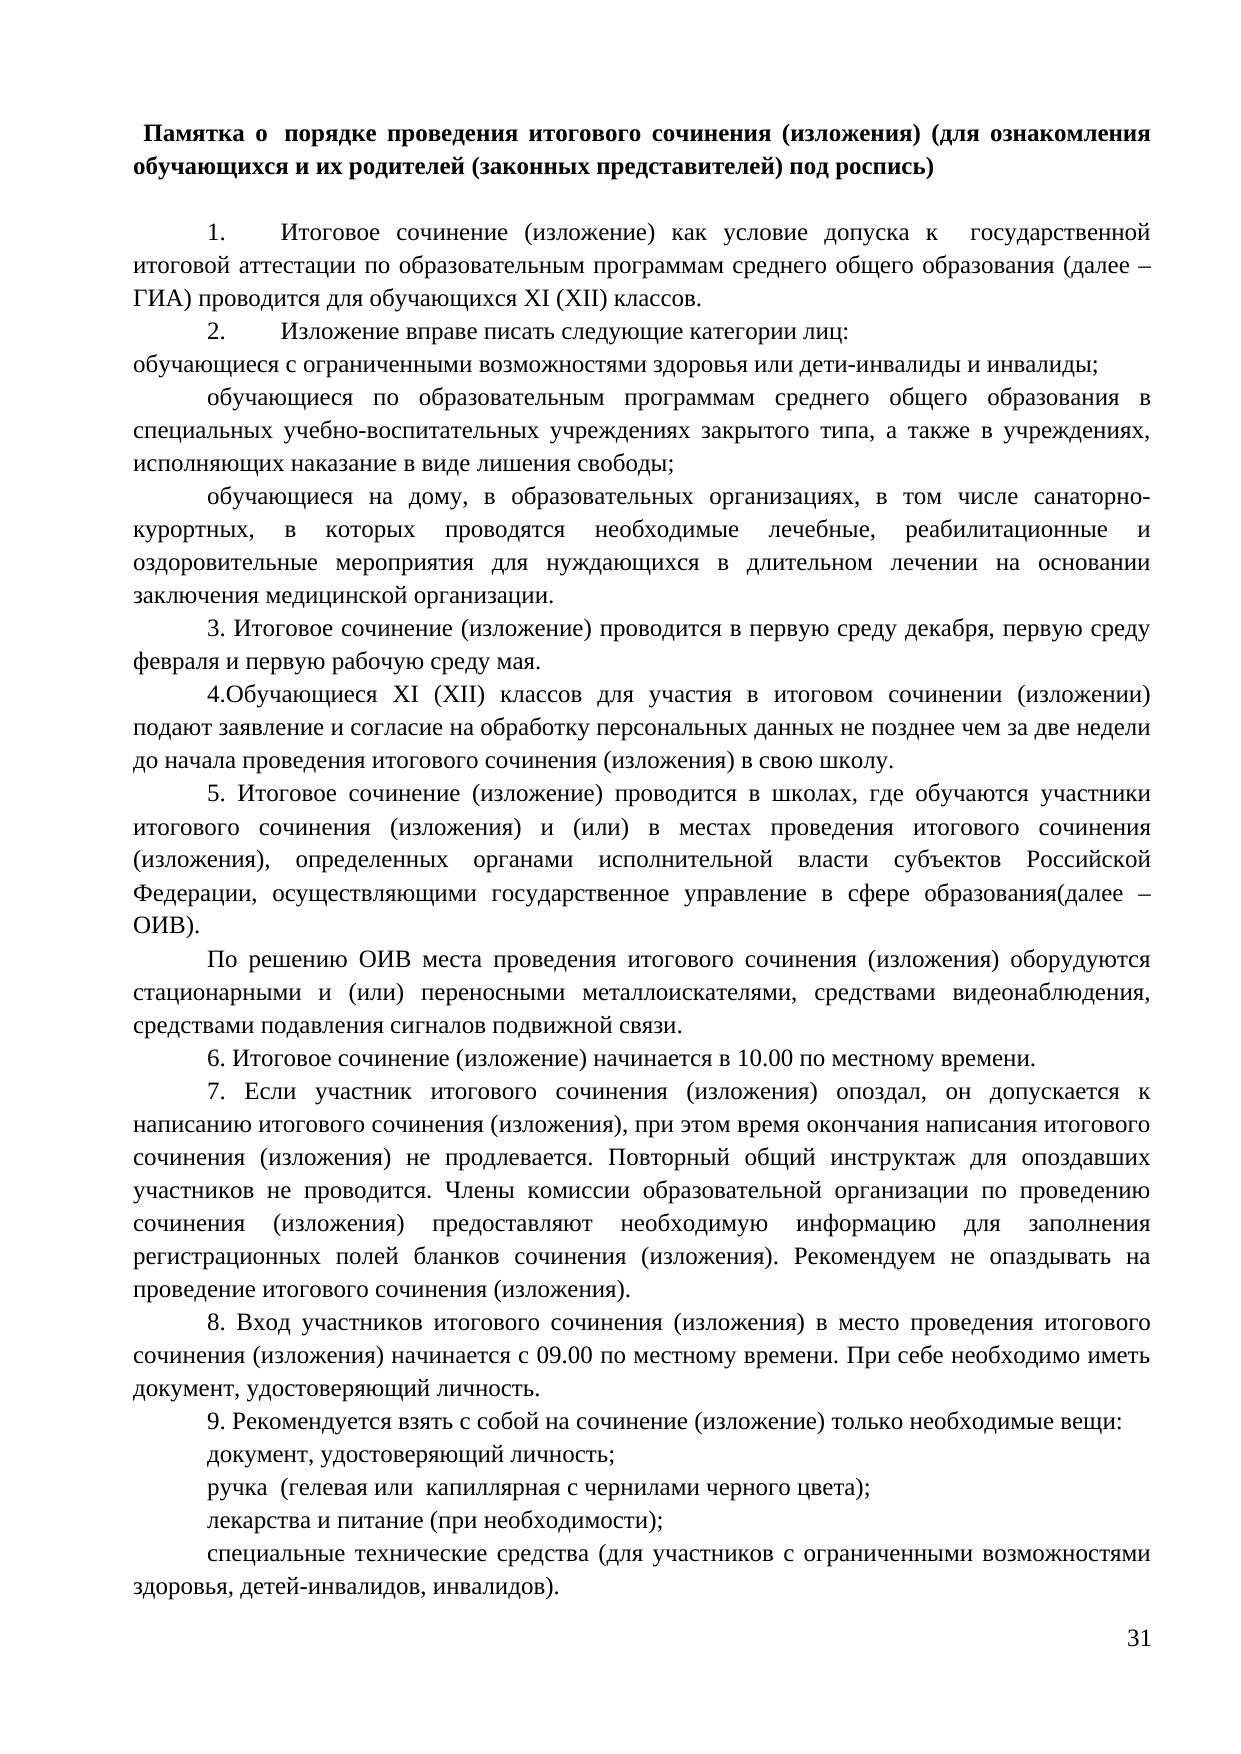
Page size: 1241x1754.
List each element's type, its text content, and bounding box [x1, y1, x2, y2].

text 8. Вход участников итогового сочинения (изложения) в место проведения итогового сочинения (изложения) начинается с 09.00 по местному времени. При себе необходимо иметь документ, удостоверяющий личность. [133, 1307, 1152, 1402]
text По решению ОИВ места проведения итогового сочинения (изложения) оборудуются стационарными и (или) переносными металлоискателями, средствами видеонаблюдения, средствами подавления сигналов подвижной связи. [133, 944, 1152, 1038]
list Изложение вправе писать следующие категории лиц: [133, 316, 1152, 345]
text обучающиеся с ограниченными возможностями здоровья или дети-инвалиды и инвалиды; [133, 349, 1152, 378]
text обучающиеся по образовательным программам среднего общего образования в специальных учебно-воспитательных учреждениях закрытого типа, а также в учреждениях, исполняющих наказание в виде лишения свободы; [133, 382, 1152, 477]
text лекарства и питание (при необходимости); [133, 1505, 1152, 1534]
text 7. Если участник итогового сочинения (изложения) опоздал, он допускается к написанию итогового сочинения (изложения), при этом время окончания написания итогового сочинения (изложения) не продлевается. Повторный общий инструктаж для опоздавших участников не проводится. Члены комиссии образовательной организации по проведению сочинения (изложения) предоставляют необходимую информацию для заполнения регистрационных полей бланков сочинения (изложения). Рекомендуем не опаздывать на проведение итогового сочинения (изложения). [133, 1076, 1152, 1303]
text ручка (гелевая или капиллярная с чернилами черного цвета); [133, 1472, 1152, 1501]
text документ, удостоверяющий личность; [133, 1439, 1152, 1468]
text 5. Итоговое сочинение (изложение) проводится в школах, где обучаются участники итогового сочинения (изложения) и (или) в местах проведения итогового сочинения (изложения), определенных органами исполнительной власти субъектов Российской Федерации, осуществляющими государственное управление в сфере образования(далее – ОИВ). [133, 778, 1152, 939]
text 9. Рекомендуется взять с собой на сочинение (изложение) только необходимые вещи: [133, 1406, 1152, 1435]
text 4.Обучающиеся XI (XII) классов для участия в итоговом сочинении (изложении) подают заявление и согласие на обработку персональных данных не позднее чем за две недели до начала проведения итогового сочинения (изложения) в свою школу. [133, 679, 1152, 774]
text 6. Итоговое сочинение (изложение) начинается в 10.00 по местному времени. [133, 1043, 1152, 1071]
text обучающиеся на дому, в образовательных организациях, в том числе санаторно-курортных, в которых проводятся необходимые лечебные, реабилитационные и оздоровительные мероприятия для нуждающихся в длительном лечении на основании заключения медицинской организации. [133, 481, 1152, 609]
text специальные технические средства (для участников с ограниченными возможностями здоровья, детей-инвалидов, инвалидов). [133, 1538, 1152, 1600]
subtitle Памятка о порядке проведения итогового сочинения (изложения) (для ознакомления обучающихся и их родителей (законных представителей) под роспись) [133, 118, 1152, 180]
text 3. Итоговое сочинение (изложение) проводится в первую среду декабря, первую среду февраля и первую рабочую среду мая. [133, 613, 1152, 675]
list Итоговое сочинение (изложение) как условие допуска к государственной итоговой аттестации по образовательным программам среднего общего образования (далее – ГИА) проводится для обучающихся XI (XII) классов. [133, 217, 1152, 312]
